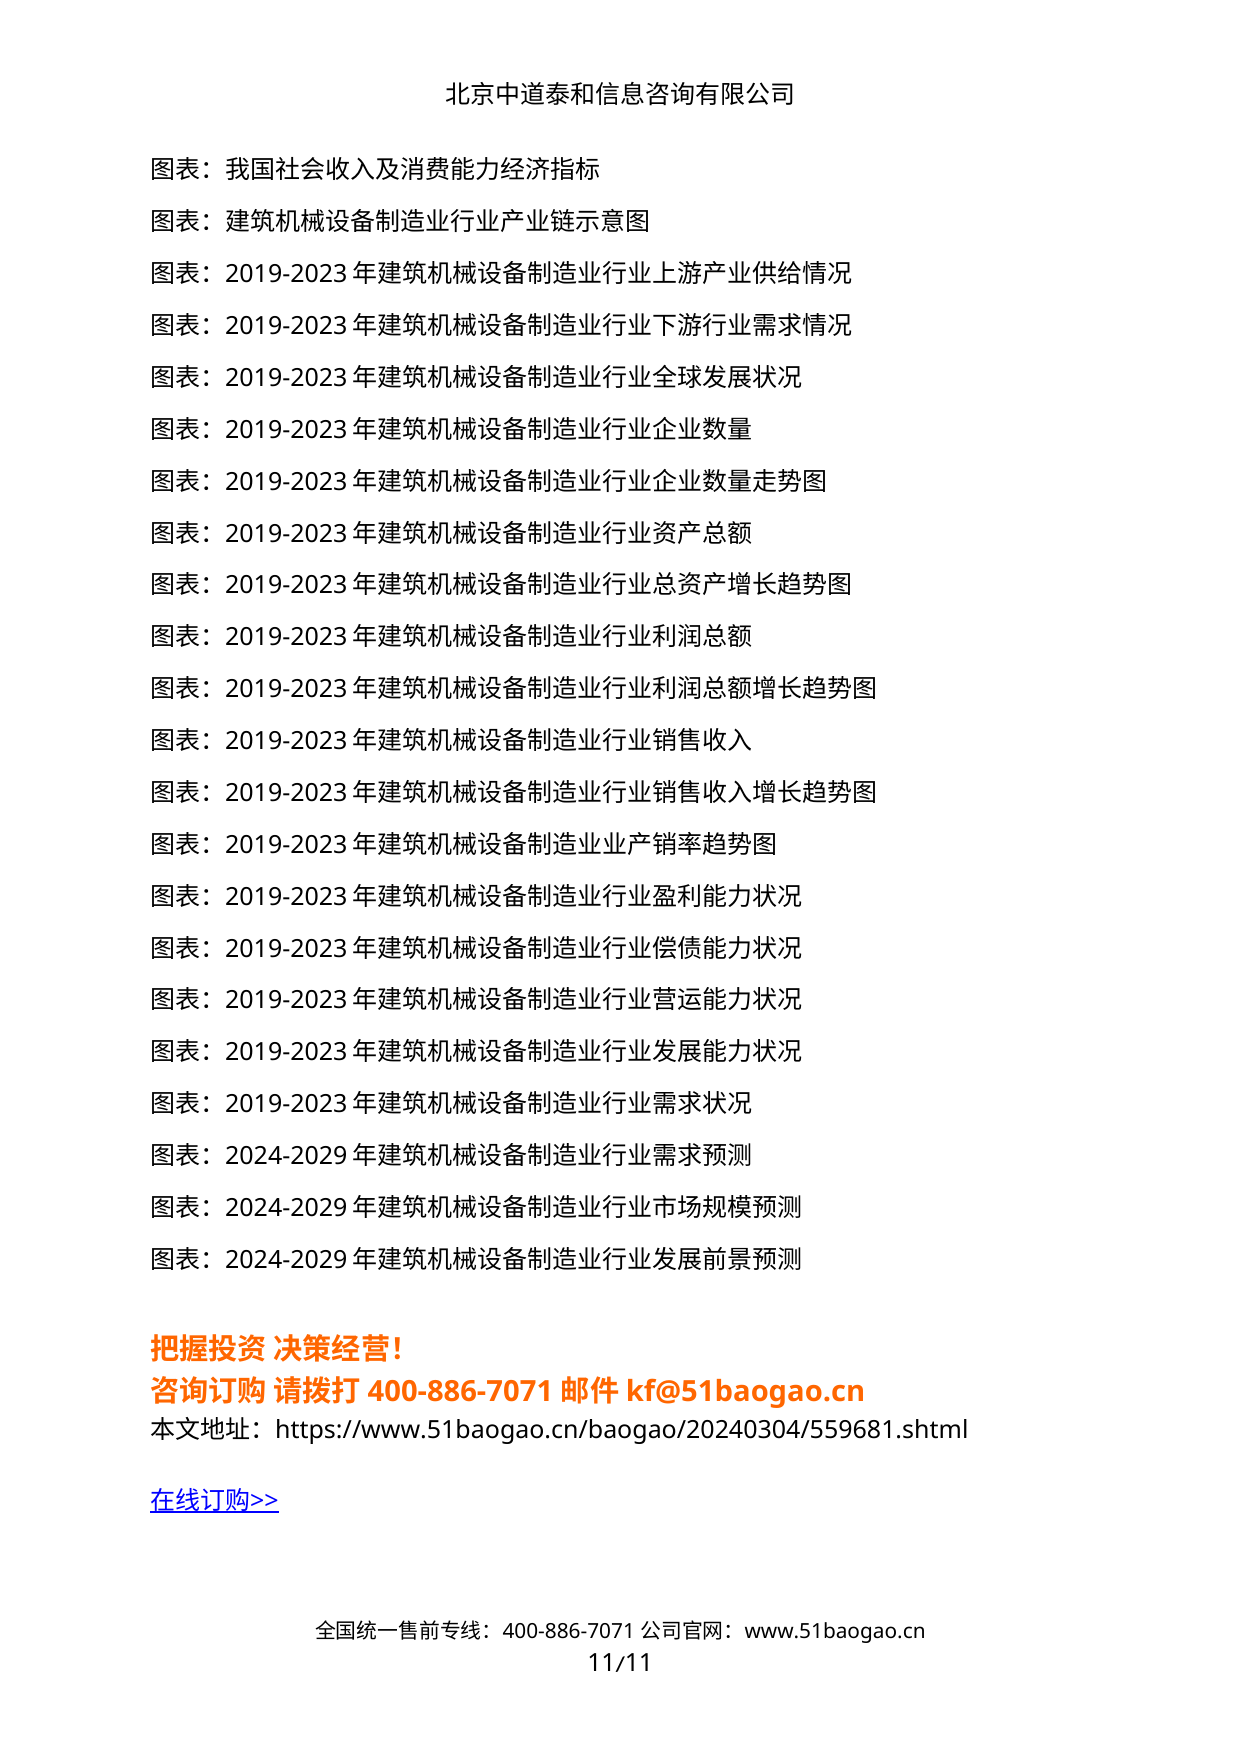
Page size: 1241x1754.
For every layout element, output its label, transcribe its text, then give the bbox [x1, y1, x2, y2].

text 图表：2024-2029年建筑机械设备制造业行业需求预测 [150, 1136, 1090, 1172]
text 图表：2019-2023年建筑机械设备制造业行业利润总额 [150, 617, 1090, 653]
text 图表：2019-2023年建筑机械设备制造业行业下游行业需求情况 [150, 306, 1090, 342]
text 图表：我国社会收入及消费能力经济指标 [150, 150, 1090, 186]
text 图表：2019-2023年建筑机械设备制造业行业偿债能力状况 [150, 928, 1090, 964]
text 把握投资 决策经营！咨询订购 请拨打 400-886-7071 邮件 kf@51baogao.cn本文地址：https://www.51baogao.cn/baogao/20240304/559681.shtml [150, 1291, 1090, 1446]
text 图表：2019-2023年建筑机械设备制造业行业发展能力状况 [150, 1032, 1090, 1068]
text 图表：2019-2023年建筑机械设备制造业行业利润总额增长趋势图 [150, 669, 1090, 705]
text 图表：2019-2023年建筑机械设备制造业行业需求状况 [150, 1084, 1090, 1120]
text 图表：2019-2023年建筑机械设备制造业行业盈利能力状况 [150, 876, 1090, 912]
text 图表：2019-2023年建筑机械设备制造业行业销售收入 [150, 721, 1090, 757]
text 图表：2024-2029年建筑机械设备制造业行业发展前景预测 [150, 1239, 1090, 1276]
text 图表：2019-2023年建筑机械设备制造业行业资产总额 [150, 513, 1090, 549]
text 图表：2024-2029年建筑机械设备制造业行业市场规模预测 [150, 1187, 1090, 1224]
text 图表：2019-2023年建筑机械设备制造业行业营运能力状况 [150, 980, 1090, 1016]
text 图表：2019-2023年建筑机械设备制造业行业企业数量走势图 [150, 461, 1090, 497]
text 图表：2019-2023年建筑机械设备制造业行业上游产业供给情况 [150, 254, 1090, 290]
text 图表：2019-2023年建筑机械设备制造业行业总资产增长趋势图 [150, 565, 1090, 601]
text 图表：2019-2023年建筑机械设备制造业业产销率趋势图 [150, 824, 1090, 861]
text 图表：2019-2023年建筑机械设备制造业行业销售收入增长趋势图 [150, 772, 1090, 809]
text 在线订购>> [150, 1446, 1090, 1517]
text 图表：建筑机械设备制造业行业产业链示意图 [150, 202, 1090, 238]
text 图表：2019-2023年建筑机械设备制造业行业企业数量 [150, 409, 1090, 446]
text 图表：2019-2023年建筑机械设备制造业行业全球发展状况 [150, 357, 1090, 394]
